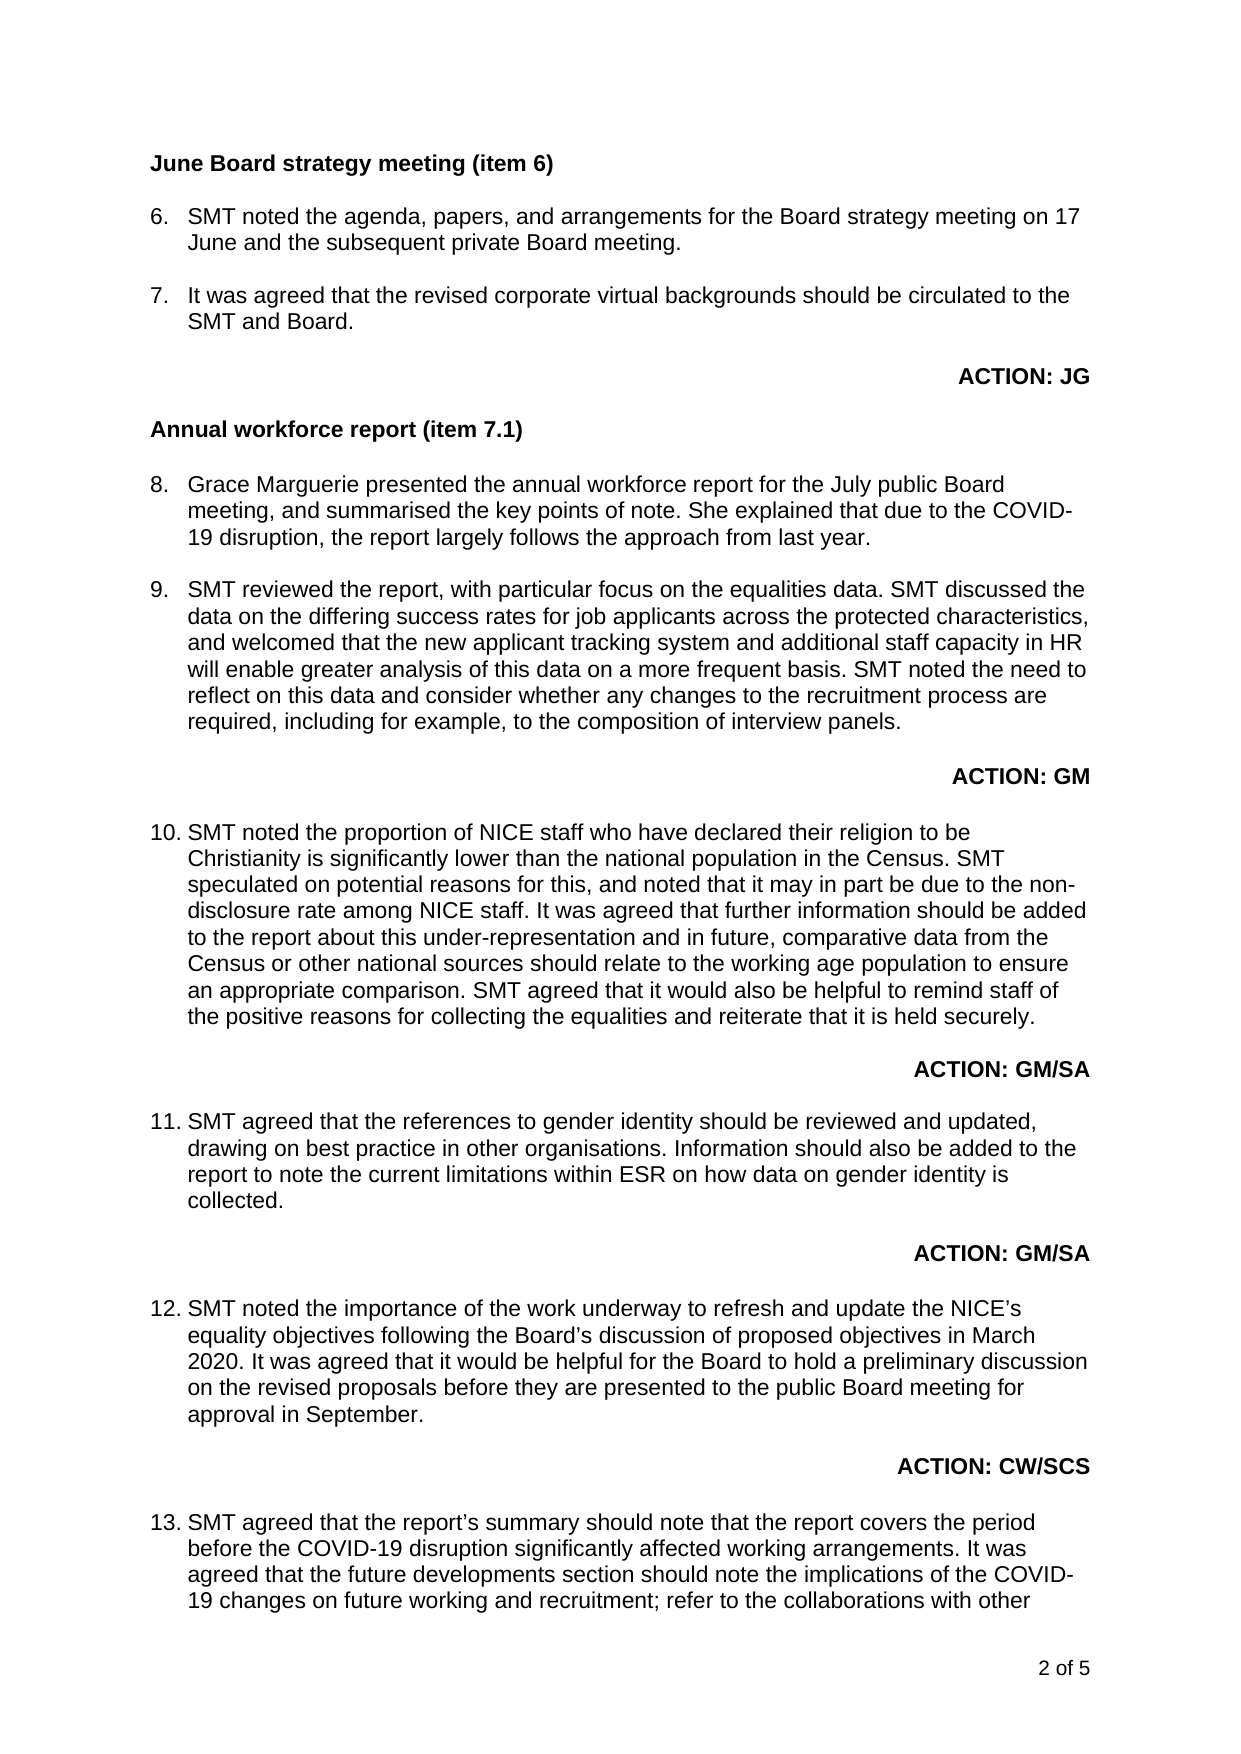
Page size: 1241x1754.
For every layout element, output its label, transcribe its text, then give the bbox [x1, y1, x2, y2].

text SMT noted the agenda, papers, and arrangements for the Board strategy meeting on 17 June and the subsequent private Board meeting. [150, 203, 1090, 255]
text SMT noted the proportion of NICE staff who have declared their religion to be Christianity is significantly lower than the national population in the Census. SMT speculated on potential reasons for this, and noted that it may in part be due to the non-disclosure rate among NICE staff. It was agreed that further information should be added to the report about this under-representation and in future, comparative data from the Census or other national sources should relate to the working age population to ensure an appropriate comparison. SMT agreed that it would also be helpful to remind staff of the positive reasons for collecting the equalities and reiterate that it is held securely. [150, 818, 1090, 1029]
text SMT noted the importance of the work underway to refresh and update the NICE’s equality objectives following the Board’s discussion of proposed objectives in March 2020. It was agreed that it would be helpful for the Board to hold a preliminary discussion on the revised proposals before they are presented to the public Board meeting for approval in September. [150, 1295, 1090, 1427]
subtitle June Board strategy meeting (item 6) [150, 150, 1090, 176]
text ACTION: CW/SCS [150, 1453, 1090, 1480]
text ACTION: GM/SA [150, 1056, 1090, 1082]
text ACTION: JG [150, 363, 1090, 389]
text SMT reviewed the report, with particular focus on the equalities data. SMT discussed the data on the differing success rates for job applicants across the protected characteristics, and welcomed that the new applicant tracking system and additional staff capacity in HR will enable greater analysis of this data on a more frequent basis. SMT noted the need to reflect on this data and consider whether any changes to the recruitment process are required, including for example, to the composition of interview panels. [150, 576, 1090, 734]
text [150, 1508, 1090, 1614]
text ACTION: GM [150, 763, 1090, 790]
text It was agreed that the revised corporate virtual backgrounds should be circulated to the SMT and Board. [150, 282, 1090, 334]
subtitle Annual workforce report (item 7.1) [150, 416, 1090, 442]
text ACTION: GM/SA [150, 1240, 1090, 1266]
text SMT agreed that the references to gender identity should be reviewed and updated, drawing on best practice in other organisations. Information should also be added to the report to note the current limitations within ESR on how data on gender identity is collected. [150, 1108, 1090, 1214]
text Grace Marguerie presented the annual workforce report for the July public Board meeting, and summarised the key points of note. She explained that due to the COVID-19 disruption, the report largely follows the approach from last year. [150, 471, 1090, 550]
